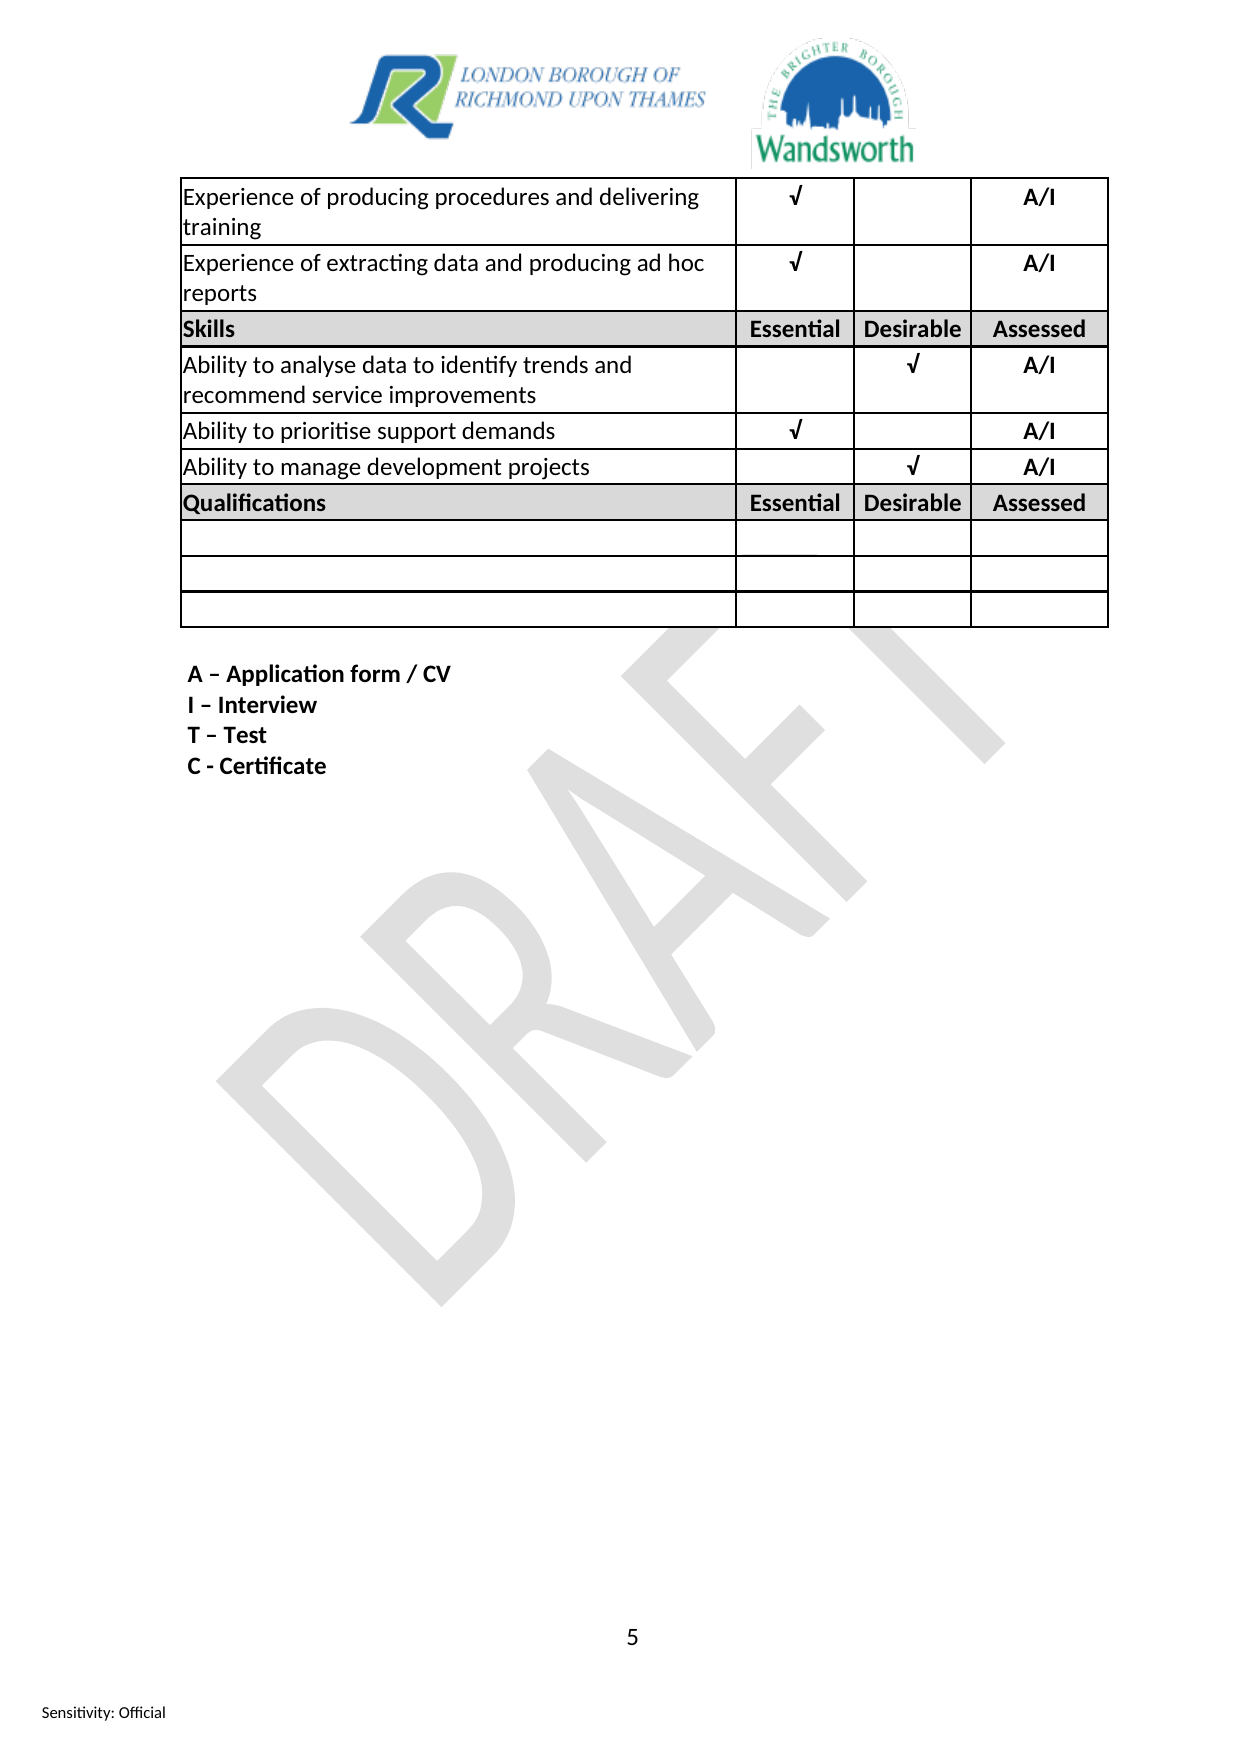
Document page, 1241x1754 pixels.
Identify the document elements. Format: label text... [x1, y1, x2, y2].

table_cell A/I [972, 348, 1107, 412]
table_cell Desirable [855, 485, 970, 519]
table_cell Essential [737, 485, 853, 519]
table_cell [855, 593, 970, 626]
table_cell [182, 593, 735, 626]
table_cell [972, 593, 1107, 626]
table_cell Skills [182, 312, 735, 345]
table_cell A/I [972, 246, 1107, 310]
table_cell √ [737, 414, 853, 447]
table_cell Essential [737, 312, 853, 345]
table_cell A/I [972, 414, 1107, 447]
table_cell [737, 593, 853, 626]
table_cell Assessed [972, 485, 1107, 519]
text T – Test [187, 720, 1078, 750]
table_cell [737, 557, 853, 590]
table_cell [855, 246, 970, 310]
table_cell Assessed [972, 312, 1107, 345]
table_cell [972, 521, 1107, 554]
table_cell [855, 521, 970, 554]
table_cell [182, 521, 735, 554]
table_cell A/I [972, 179, 1107, 243]
table_cell Experience of extracting data and producing ad hoc reports [182, 246, 735, 310]
table_cell A/I [972, 450, 1107, 483]
table_cell √ [737, 179, 853, 243]
text I – Interview [187, 689, 1078, 720]
table_cell √ [855, 348, 970, 412]
table_cell √ [855, 450, 970, 483]
text A – Application form / CV [187, 659, 1078, 689]
table_cell [737, 521, 853, 554]
table_cell √ [737, 246, 853, 310]
table_cell Experience of producing procedures and delivering training [182, 179, 735, 243]
table_cell [182, 557, 735, 590]
table_cell [737, 450, 853, 483]
table_cell Desirable [855, 312, 970, 345]
table_cell Ability to analyse data to identify trends and recommend service improvements [182, 348, 735, 412]
table_cell Ability to manage development projects [182, 450, 735, 483]
text C - Certificate [187, 750, 1078, 781]
table_cell [855, 179, 970, 243]
table_cell [737, 348, 853, 412]
table_cell [855, 557, 970, 590]
table_cell [855, 414, 970, 447]
table_cell Ability to prioritise support demands [182, 414, 735, 447]
table_cell Qualifications [182, 485, 735, 519]
table_cell [972, 557, 1107, 590]
